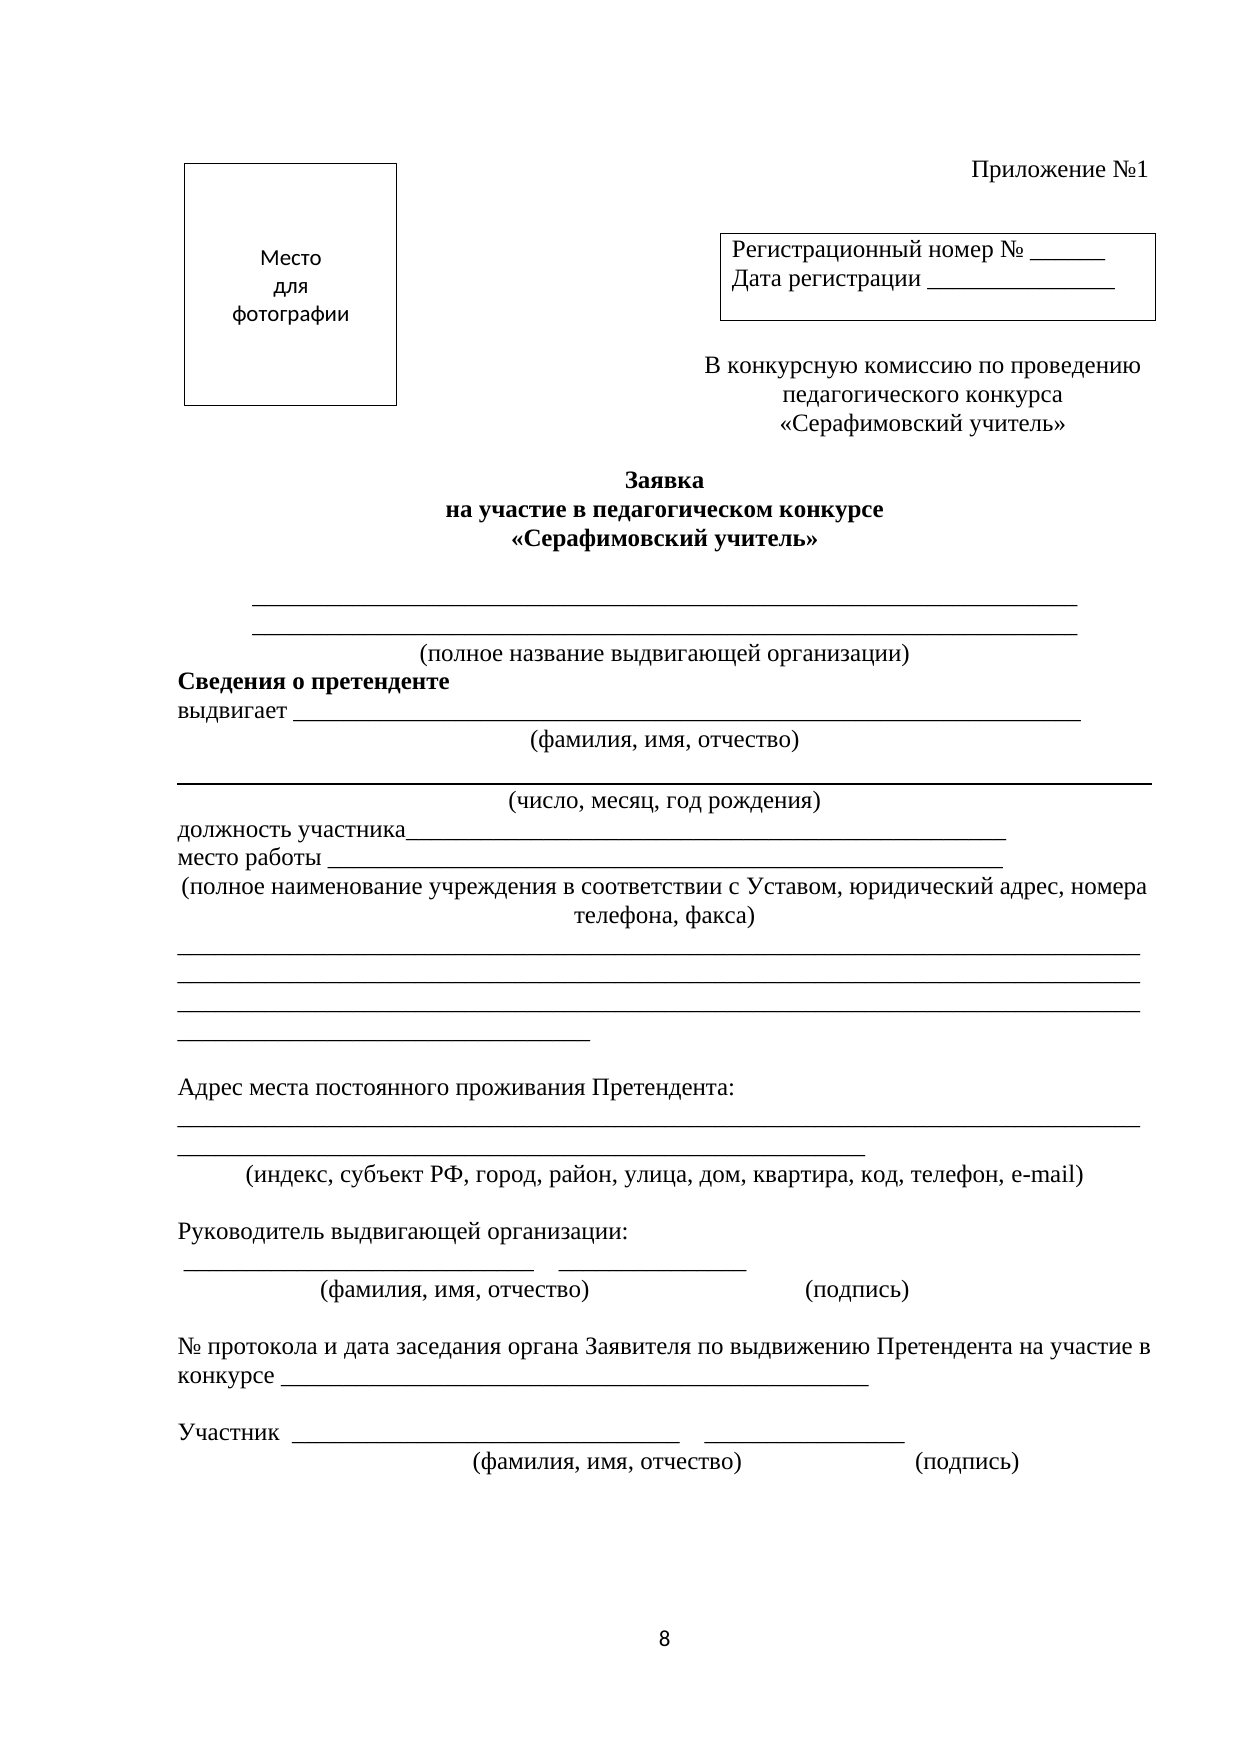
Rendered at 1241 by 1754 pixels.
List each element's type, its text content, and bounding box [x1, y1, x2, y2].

text Сведения о претенденте [177, 666, 1152, 695]
text выдвигает _______________________________________________________________ [177, 695, 1152, 724]
text на участие в педагогическом конкурсе [177, 494, 1152, 523]
text (полное наименование учреждения в соответствии с Уставом, юридический адрес, номера телефона, факса) [177, 871, 1152, 929]
text «Серафимовский учитель» [177, 523, 1152, 551]
text ________________________________________________________________________________________________________________________________________________________________________________________________________________________________________________________________________ [177, 929, 1152, 1044]
text (число, месяц, год рождения) [177, 785, 1152, 814]
text Участник _______________________________ ________________ [177, 1417, 1152, 1446]
text Адрес места постоянного проживания Претендента: ____________________________________________________________________________________________________________________________________ [177, 1072, 1152, 1159]
text __________________________________________________________________ [177, 609, 1152, 638]
text (фамилия, имя, отчество) (подпись) [177, 1446, 1152, 1475]
table_header Регистрационный номер № ______ Дата регистрации _______________ [721, 234, 1155, 320]
text (фамилия, имя, отчество) (подпись) [177, 1274, 1152, 1302]
text ____________________________ _______________ [177, 1245, 1152, 1274]
text № протокола и дата заседания органа Заявителя по выдвижению Претендента на участие в конкурсе _______________________________________________ [177, 1331, 1152, 1389]
text место работы ______________________________________________________ [177, 842, 1152, 871]
text (фамилия, имя, отчество) [177, 724, 1152, 753]
text Приложение №1 [177, 154, 1152, 183]
text Заявка [177, 465, 1152, 494]
text В конкурсную комиссию по проведению педагогического конкурса «Серафимовский учитель» [693, 350, 1152, 436]
text __________________________________________________________________ [177, 580, 1152, 609]
text должность участника________________________________________________ [177, 814, 1152, 842]
text Руководитель выдвигающей организации: [177, 1216, 1152, 1245]
text (индекс, субъект РФ, город, район, улица, дом, квартира, код, телефон, e-mail) [177, 1159, 1152, 1187]
text (полное название выдвигающей организации) [177, 638, 1152, 666]
